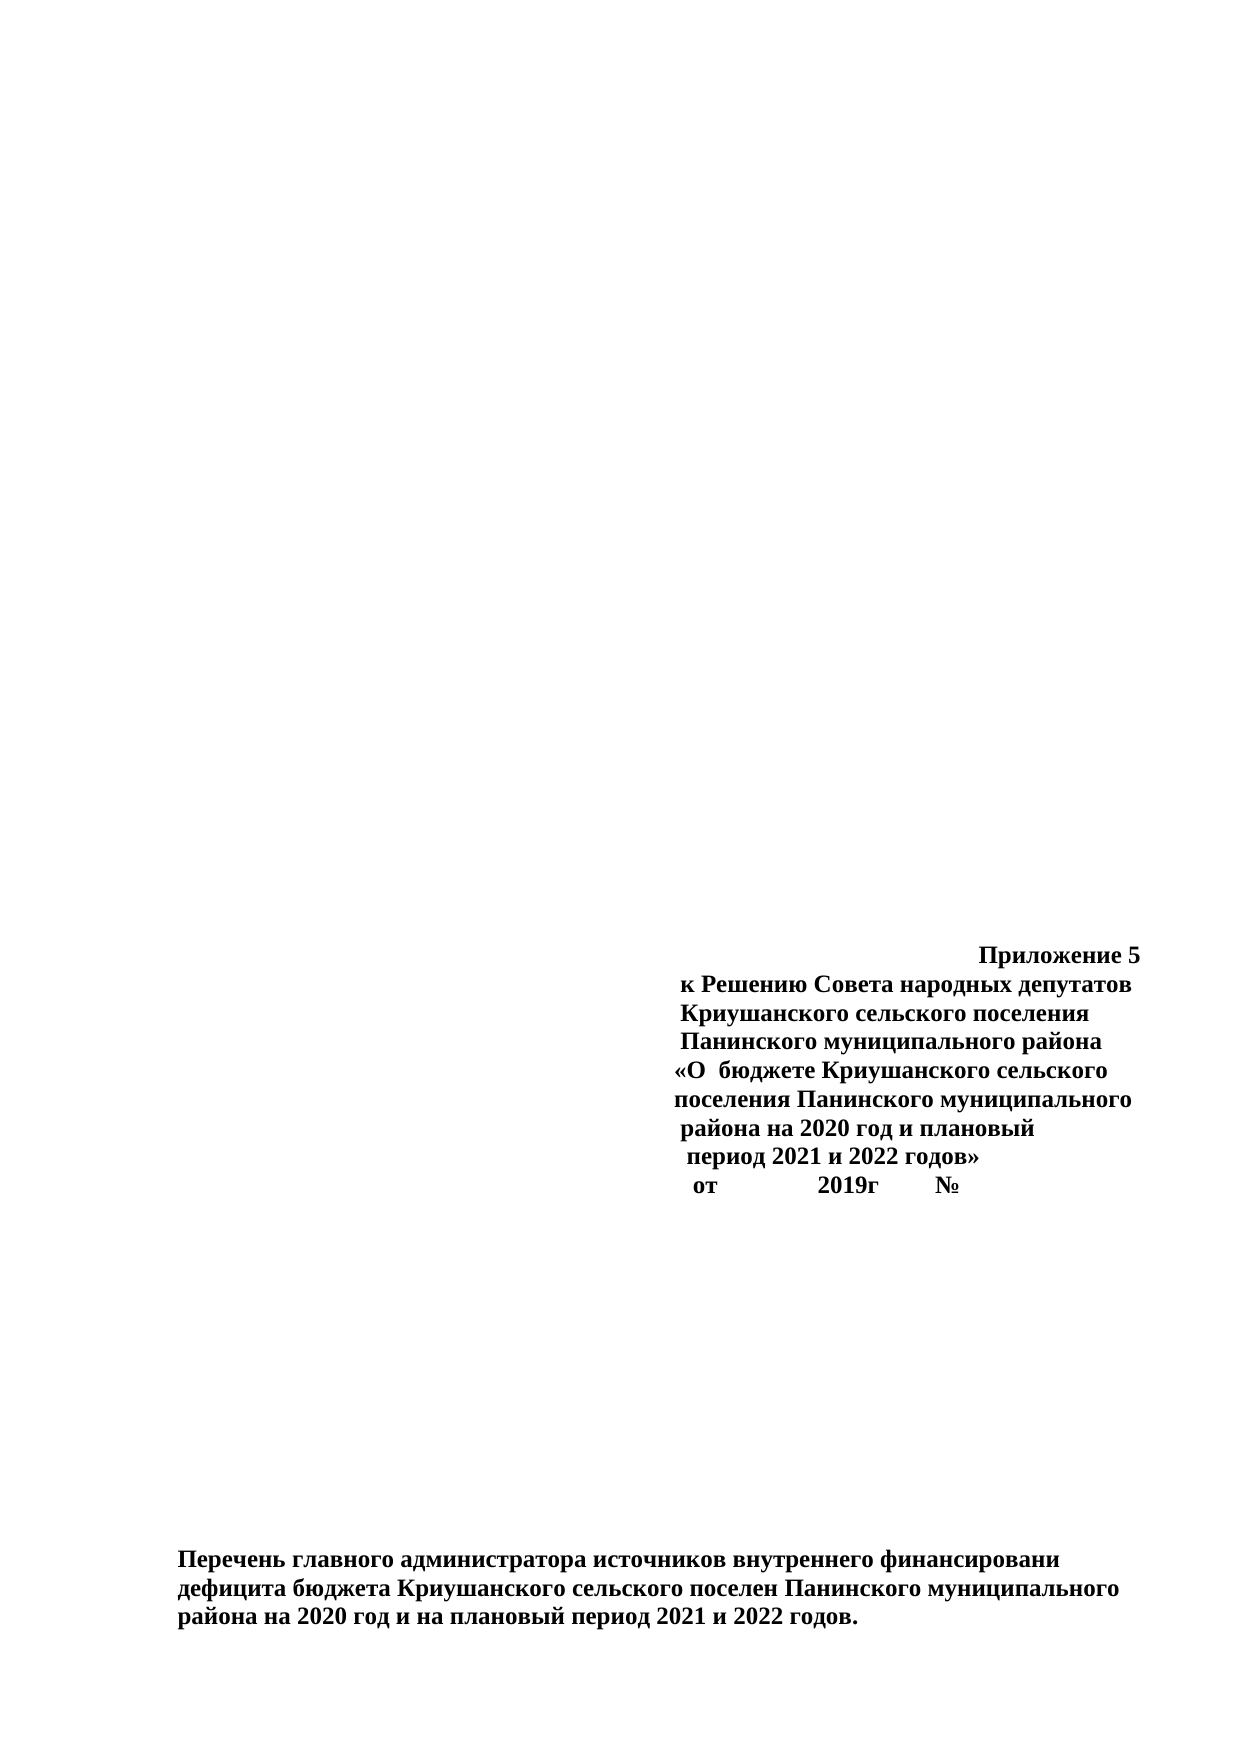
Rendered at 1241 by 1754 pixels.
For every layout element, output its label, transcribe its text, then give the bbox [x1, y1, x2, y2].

table_cell «О бюджете Криушанского сельского поселения Панинского муниципального района на 2020 год и плановый период 2021 и 2022 годов» от 2019г № [613, 1055, 1152, 1228]
table_cell к Решению Совета народных депутатов Криушанского сельского поселения Панинского муниципального района [613, 969, 1152, 1055]
table_header Приложение 5 [613, 87, 1152, 969]
text Перечень главного администратора источников внутреннего финансировани дефицита бюджета Криушанского сельского поселен Панинского муниципального района на 2020 год и на плановый период 2021 и 2022 годов. [177, 1544, 1152, 1630]
